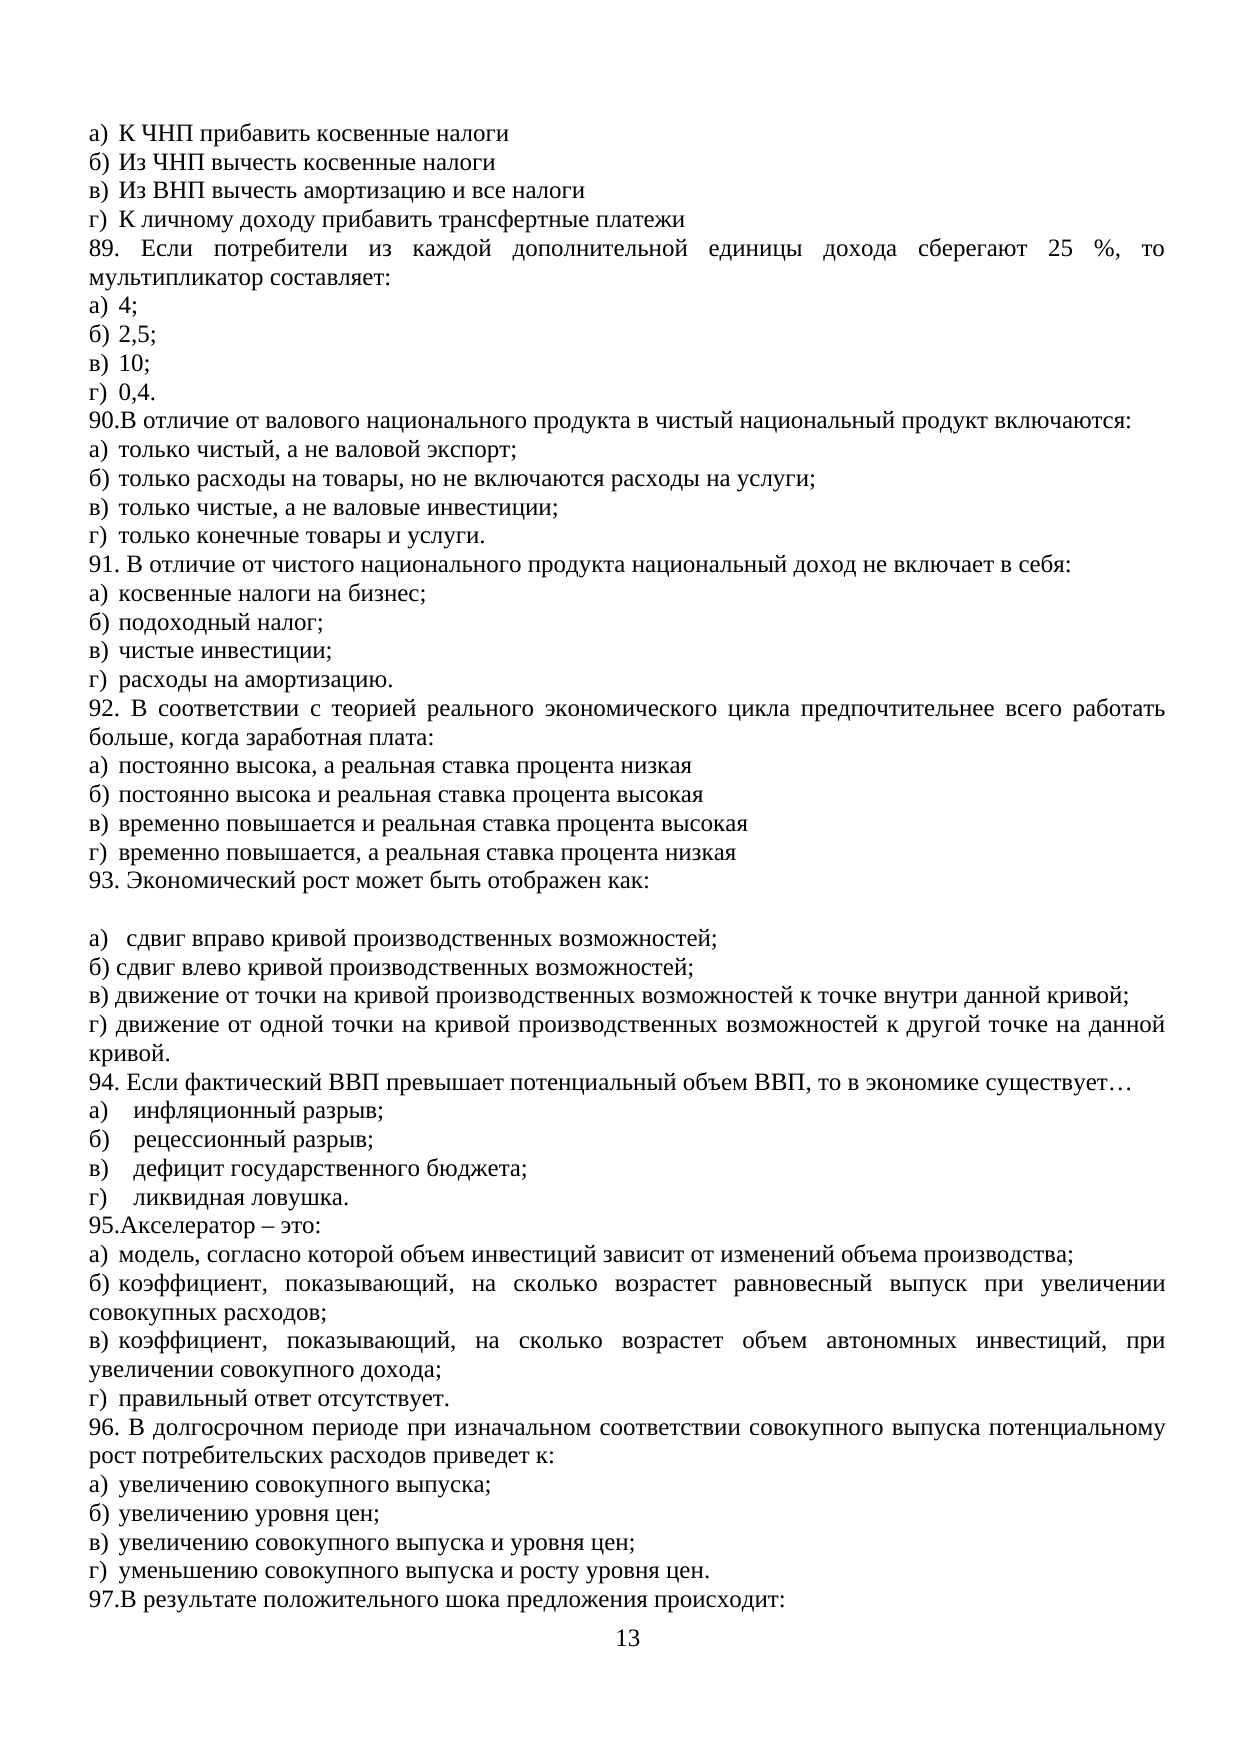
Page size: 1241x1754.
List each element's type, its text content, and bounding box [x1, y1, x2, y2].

text 91. В отличие от чистого национального продукта национальный доход не включает в себя: [89, 549, 1167, 578]
list сдвиг вправо кривой производственных возможностей; [89, 923, 1167, 952]
list К личному доходу прибавить трансфертные платежи [89, 204, 1167, 233]
text в) движение от точки на кривой производственных возможностей к точке внутри данной кривой; [89, 981, 1167, 1009]
list рецессионный разрыв; [89, 1124, 1167, 1153]
list постоянно высока и реальная ставка процента высокая [89, 779, 1167, 808]
text г) движение от одной точки на кривой производственных возможностей к другой точке на данной кривой. [89, 1009, 1167, 1067]
text 97.В результате положительного шока предложения происходит: [89, 1584, 1167, 1613]
list ликвидная ловушка. [89, 1182, 1167, 1211]
list правильный ответ отсутствует. [89, 1383, 1167, 1412]
text б) сдвиг влево кривой производственных возможностей; [89, 952, 1167, 981]
list только чистый, а не валовой экспорт; [89, 434, 1167, 463]
text 90.В отличие от валового национального продукта в чистый национальный продукт включаются: [89, 406, 1167, 434]
list 0,4. [89, 377, 1167, 406]
list К ЧНП прибавить косвенные налоги [89, 118, 1167, 147]
list расходы на амортизацию. [89, 664, 1167, 693]
list уменьшению совокупного выпуска и росту уровня цен. [89, 1556, 1167, 1584]
list увеличению совокупного выпуска; [89, 1469, 1167, 1498]
list увеличению уровня цен; [89, 1498, 1167, 1527]
text 89. Если потребители из каждой дополнительной единицы дохода сберегают 25 %, то мультипликатор составляет: [89, 233, 1167, 291]
list чистые инвестиции; [89, 636, 1167, 664]
list 4; [89, 291, 1167, 319]
list модель, согласно которой объем инвестиций зависит от изменений объема производства; [89, 1239, 1167, 1268]
text 94. Если фактический ВВП превышает потенциальный объем ВВП, то в экономике существует… [89, 1067, 1167, 1096]
list дефицит государственного бюджета; [89, 1153, 1167, 1182]
list коэффициент, показывающий, на сколько возрастет объем автономных инвестиций, при увеличении совокупного дохода; [89, 1326, 1167, 1383]
text 93. Экономический рост может быть отображен как: [89, 866, 1167, 894]
list подоходный налог; [89, 607, 1167, 636]
list Из ЧНП вычесть косвенные налоги [89, 147, 1167, 176]
list только чистые, а не валовые инвестиции; [89, 492, 1167, 521]
list постоянно высока, а реальная ставка процента низкая [89, 751, 1167, 779]
list временно повышается и реальная ставка процента высокая [89, 808, 1167, 837]
text 92. В соответствии с теорией реального экономического цикла предпочтительнее всего работать больше, когда заработная плата: [89, 693, 1167, 751]
list только конечные товары и услуги. [89, 521, 1167, 549]
list инфляционный разрыв; [89, 1096, 1167, 1124]
list временно повышается, а реальная ставка процента низкая [89, 837, 1167, 866]
list 10; [89, 348, 1167, 377]
list коэффициент, показывающий, на сколько возрастет равновесный выпуск при увеличении совокупных расходов; [89, 1268, 1167, 1326]
list 2,5; [89, 319, 1167, 348]
list косвенные налоги на бизнес; [89, 578, 1167, 607]
list Из ВНП вычесть амортизацию и все налоги [89, 176, 1167, 204]
text 96. В долгосрочном периоде при изначальном соответствии совокупного выпуска потенциальному рост потребительских расходов приведет к: [89, 1412, 1167, 1469]
text 95.Акселератор – это: [89, 1211, 1167, 1239]
list увеличению совокупного выпуска и уровня цен; [89, 1527, 1167, 1556]
list только расходы на товары, но не включаются расходы на услуги; [89, 463, 1167, 492]
